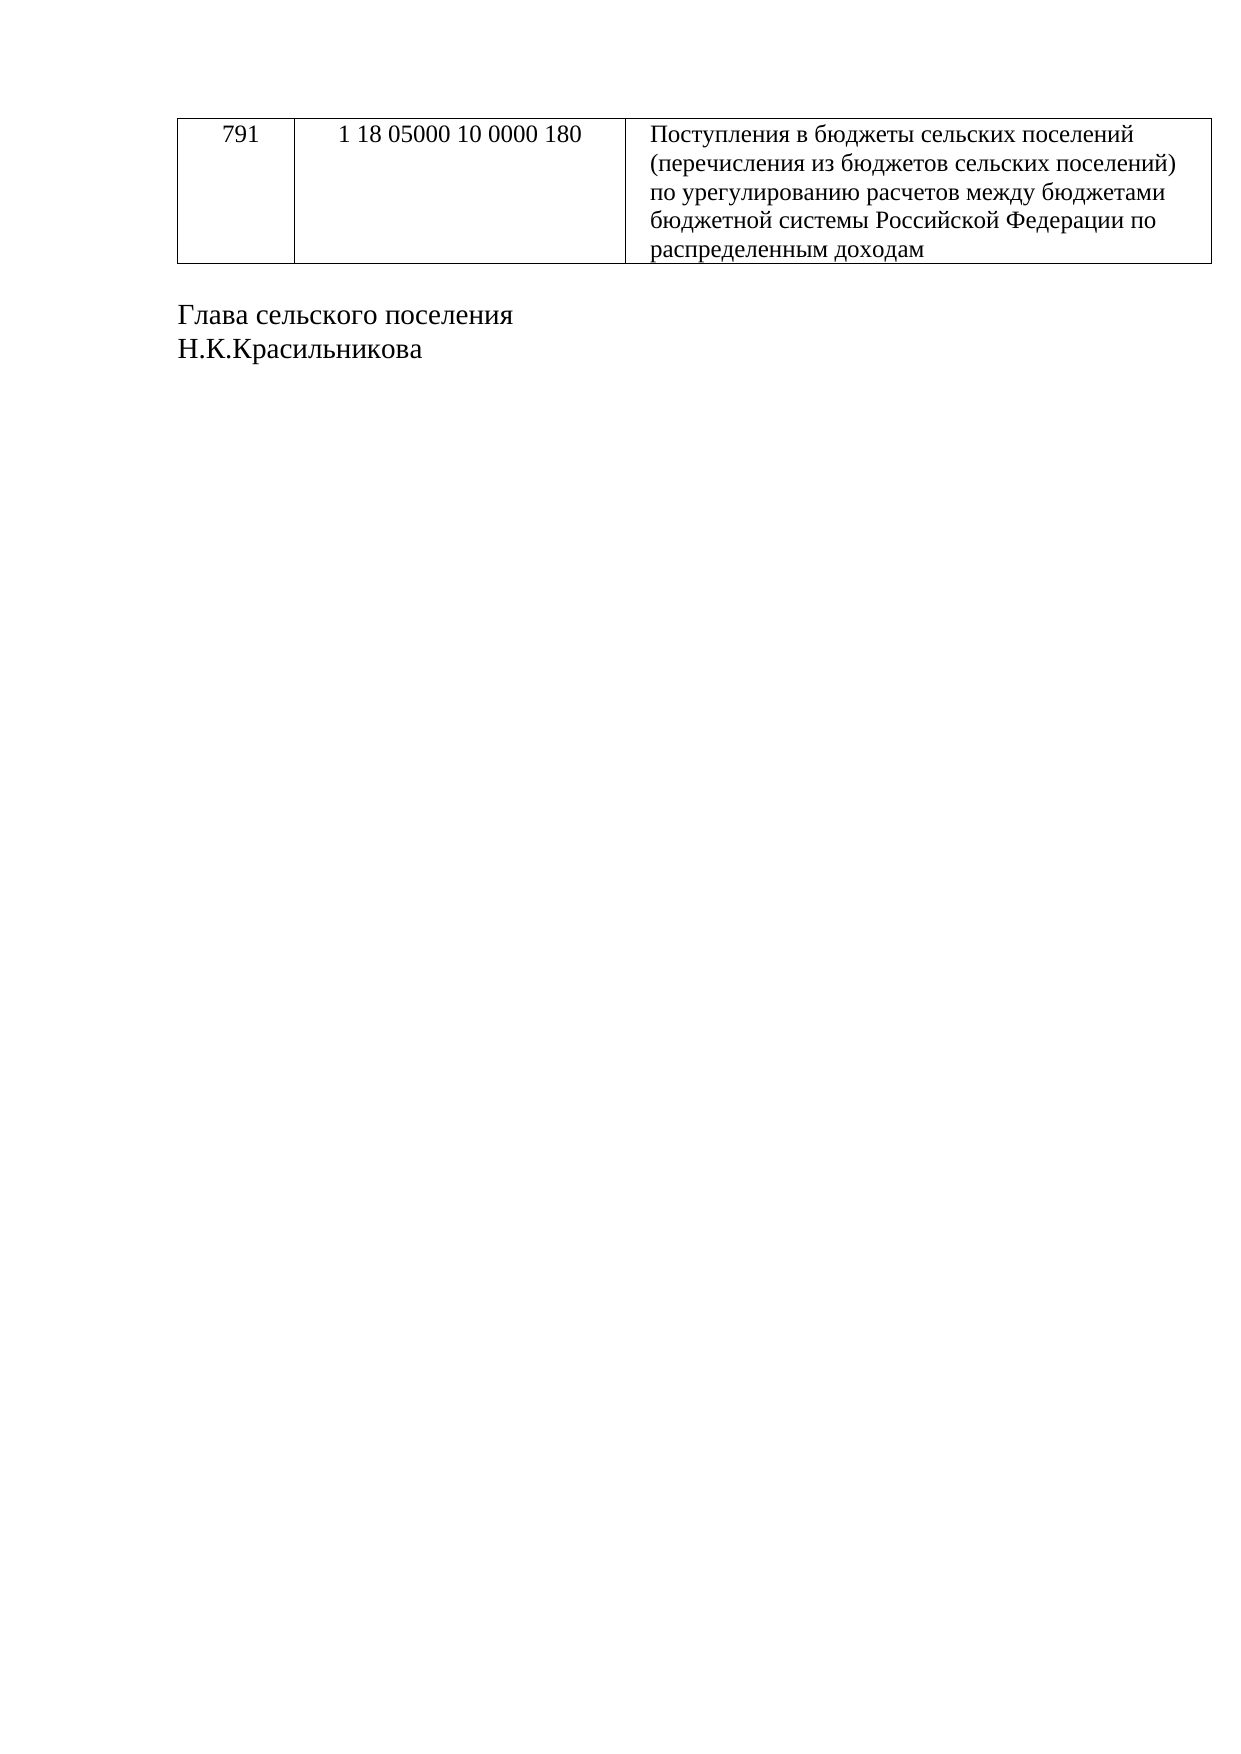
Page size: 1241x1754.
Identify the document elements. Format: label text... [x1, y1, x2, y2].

table_cell 791 [178, 119, 294, 263]
table_cell Поступления в бюджеты сельских поселений (перечисления из бюджетов сельских поселений) по урегулированию расчетов между бюджетами бюджетной системы Российской Федерации по распределенным доходам [626, 119, 1211, 263]
table_cell 1 18 05000 10 0000 180 [295, 119, 625, 263]
text Глава сельского поселения Н.К.Красильникова [177, 297, 1152, 364]
